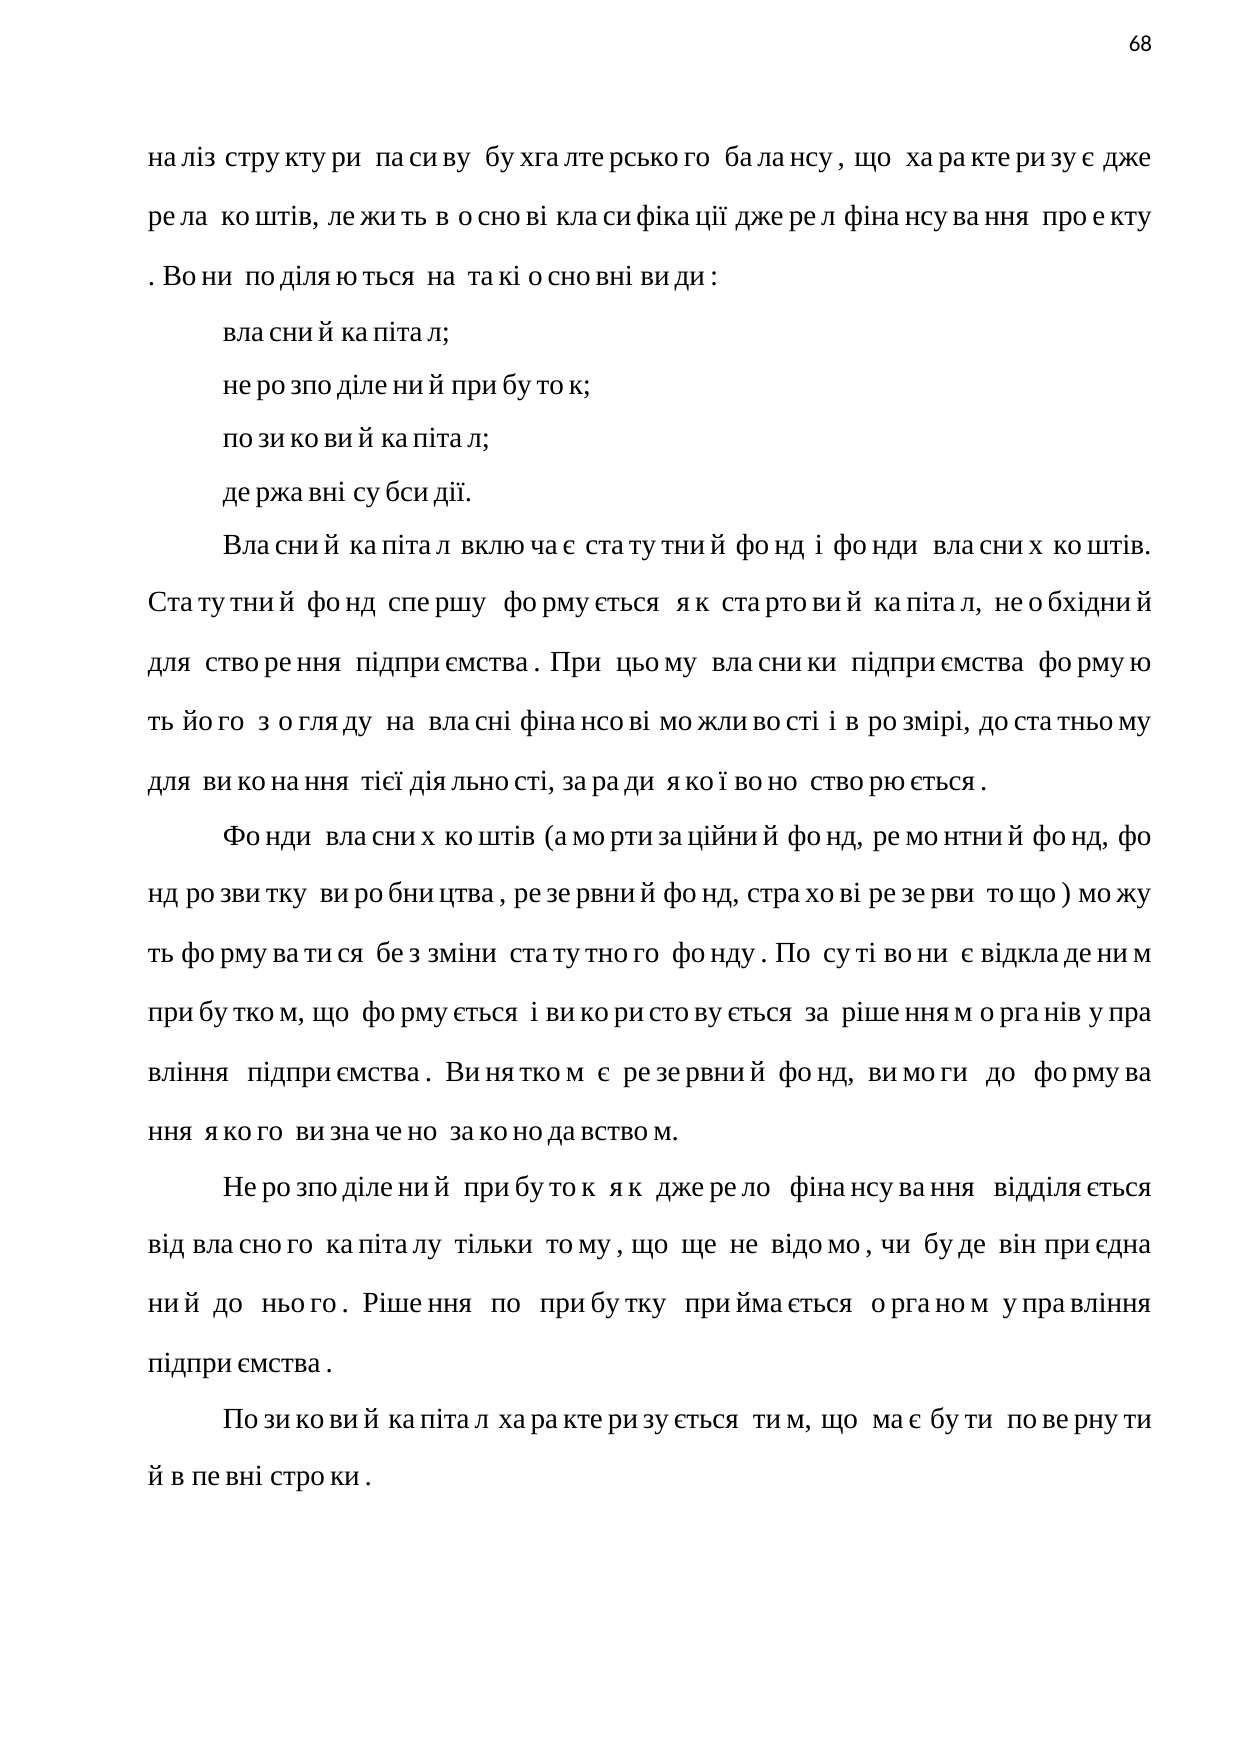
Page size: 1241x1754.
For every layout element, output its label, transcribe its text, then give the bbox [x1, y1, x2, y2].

text вла сни й ка піта л; [148, 314, 1152, 347]
text По зи ко ви й ка піта л ха ра кте ри зу ється ти м, що ма є бу ти по ве рну ти й в пе вні стро ки . [148, 1401, 1152, 1494]
text Не ро зпо діле ни й при бу то к я к дже ре ло фіна нсу ва ння відділя ється від вла сно го ка піта лу тільки то му , що ще не відо мо , чи бу де він при єдна ни й до ньо го . Ріше ння по при бу тку при йма ється о рга но м у пра вління підпри ємства . [148, 1169, 1152, 1381]
text по зи ко ви й ка піта л; [148, 420, 1152, 454]
text Вла сни й ка піта л вклю ча є ста ту тни й фо нд і фо нди вла сни х ко штів. Ста ту тни й фо нд спе ршу фо рму ється я к ста рто ви й ка піта л, не о бхідни й для ство ре ння підпри ємства . При цьо му вла сни ки підпри ємства фо рму ю ть йо го з о гля ду на вла сні фіна нсо ві мо жли во сті і в ро змірі, до ста тньо му для ви ко на ння тієї дія льно сті, за ра ди я ко ї во но ство рю ється . [148, 527, 1152, 798]
text де ржа вні су бси дії. [148, 474, 1152, 507]
text Фо нди вла сни х ко штів (а мо рти за ційни й фо нд, ре мо нтни й фо нд, фо нд ро зви тку ви ро бни цтва , ре зе рвни й фо нд, стра хо ві ре зе рви то що ) мо жу ть фо рму ва ти ся бе з зміни ста ту тно го фо нду . По су ті во ни є відкла де ни м при бу тко м, що фо рму ється і ви ко ри сто ву ється за ріше ння м о рга нів у пра вління підпри ємства . Ви ня тко м є ре зе рвни й фо нд, ви мо ги до фо рму ва ння я ко го ви зна че но за ко но да вство м. [148, 818, 1152, 1149]
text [148, 135, 1152, 294]
text не ро зпо діле ни й при бу то к; [148, 367, 1152, 401]
